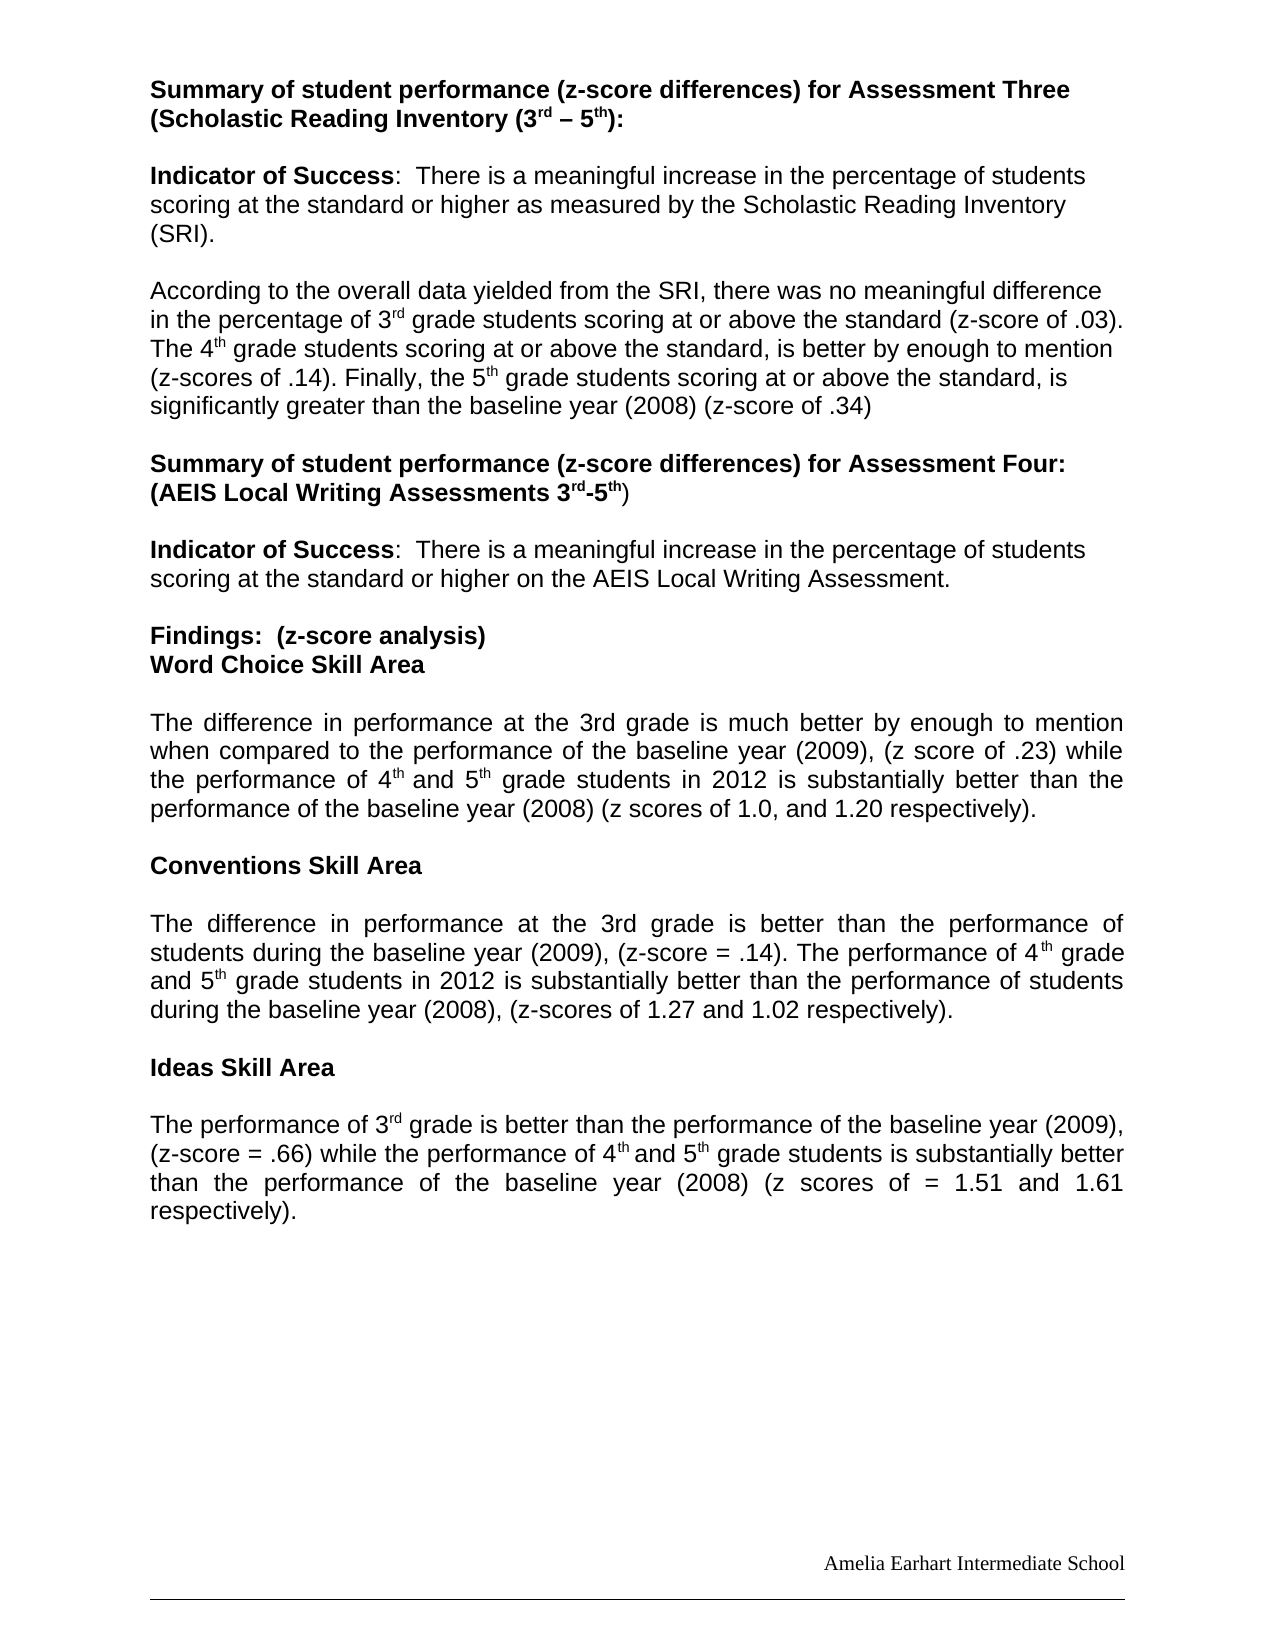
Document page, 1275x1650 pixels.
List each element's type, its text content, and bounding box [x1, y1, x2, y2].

text Word Choice Skill Area [150, 650, 1125, 679]
text Indicator of Success: There is a meaningful increase in the percentage of students scoring at the standard or higher on the AEIS Local Writing Assessment. [150, 535, 1125, 592]
text Summary of student performance (z-score differences) for Assessment Three (Scholastic Reading Inventory (3rd – 5th): [150, 75, 1125, 132]
text The difference in performance at the 3rd grade is better than the performance of students during the baseline year (2009), (z-score = .14). The performance of 4th grade and 5th grade students in 2012 is substantially better than the performance of students during the baseline year (2008), (z-scores of 1.27 and 1.02 respectively). [150, 909, 1125, 1024]
text Conventions Skill Area [150, 851, 1125, 880]
text Indicator of Success: There is a meaningful increase in the percentage of students scoring at the standard or higher as measured by the Scholastic Reading Inventory (SRI). [150, 161, 1125, 247]
text Findings: (z-score analysis) [150, 621, 1125, 650]
text According to the overall data yielded from the SRI, there was no meaningful difference in the percentage of 3rd grade students scoring at or above the standard (z-score of .03). The 4th grade students scoring at or above the standard, is better by enough to mention (z-scores of .14). Finally, the 5th grade students scoring at or above the standard, is significantly greater than the baseline year (2008) (z-score of .34) [150, 276, 1125, 420]
text Summary of student performance (z-score differences) for Assessment Four: (AEIS Local Writing Assessments 3rd-5th) [150, 449, 1125, 506]
text The difference in performance at the 3rd grade is much better by enough to mention when compared to the performance of the baseline year (2009), (z score of .23) while the performance of 4th and 5th grade students in 2012 is substantially better than the performance of the baseline year (2008) (z scores of 1.0, and 1.20 respectively). [150, 707, 1125, 822]
text Ideas Skill Area [150, 1052, 1125, 1081]
text The performance of 3rd grade is better than the performance of the baseline year (2009), (z-score = .66) while the performance of 4th and 5th grade students is substantially better than the performance of the baseline year (2008) (z scores of = 1.51 and 1.61 respectively). [150, 1110, 1125, 1225]
